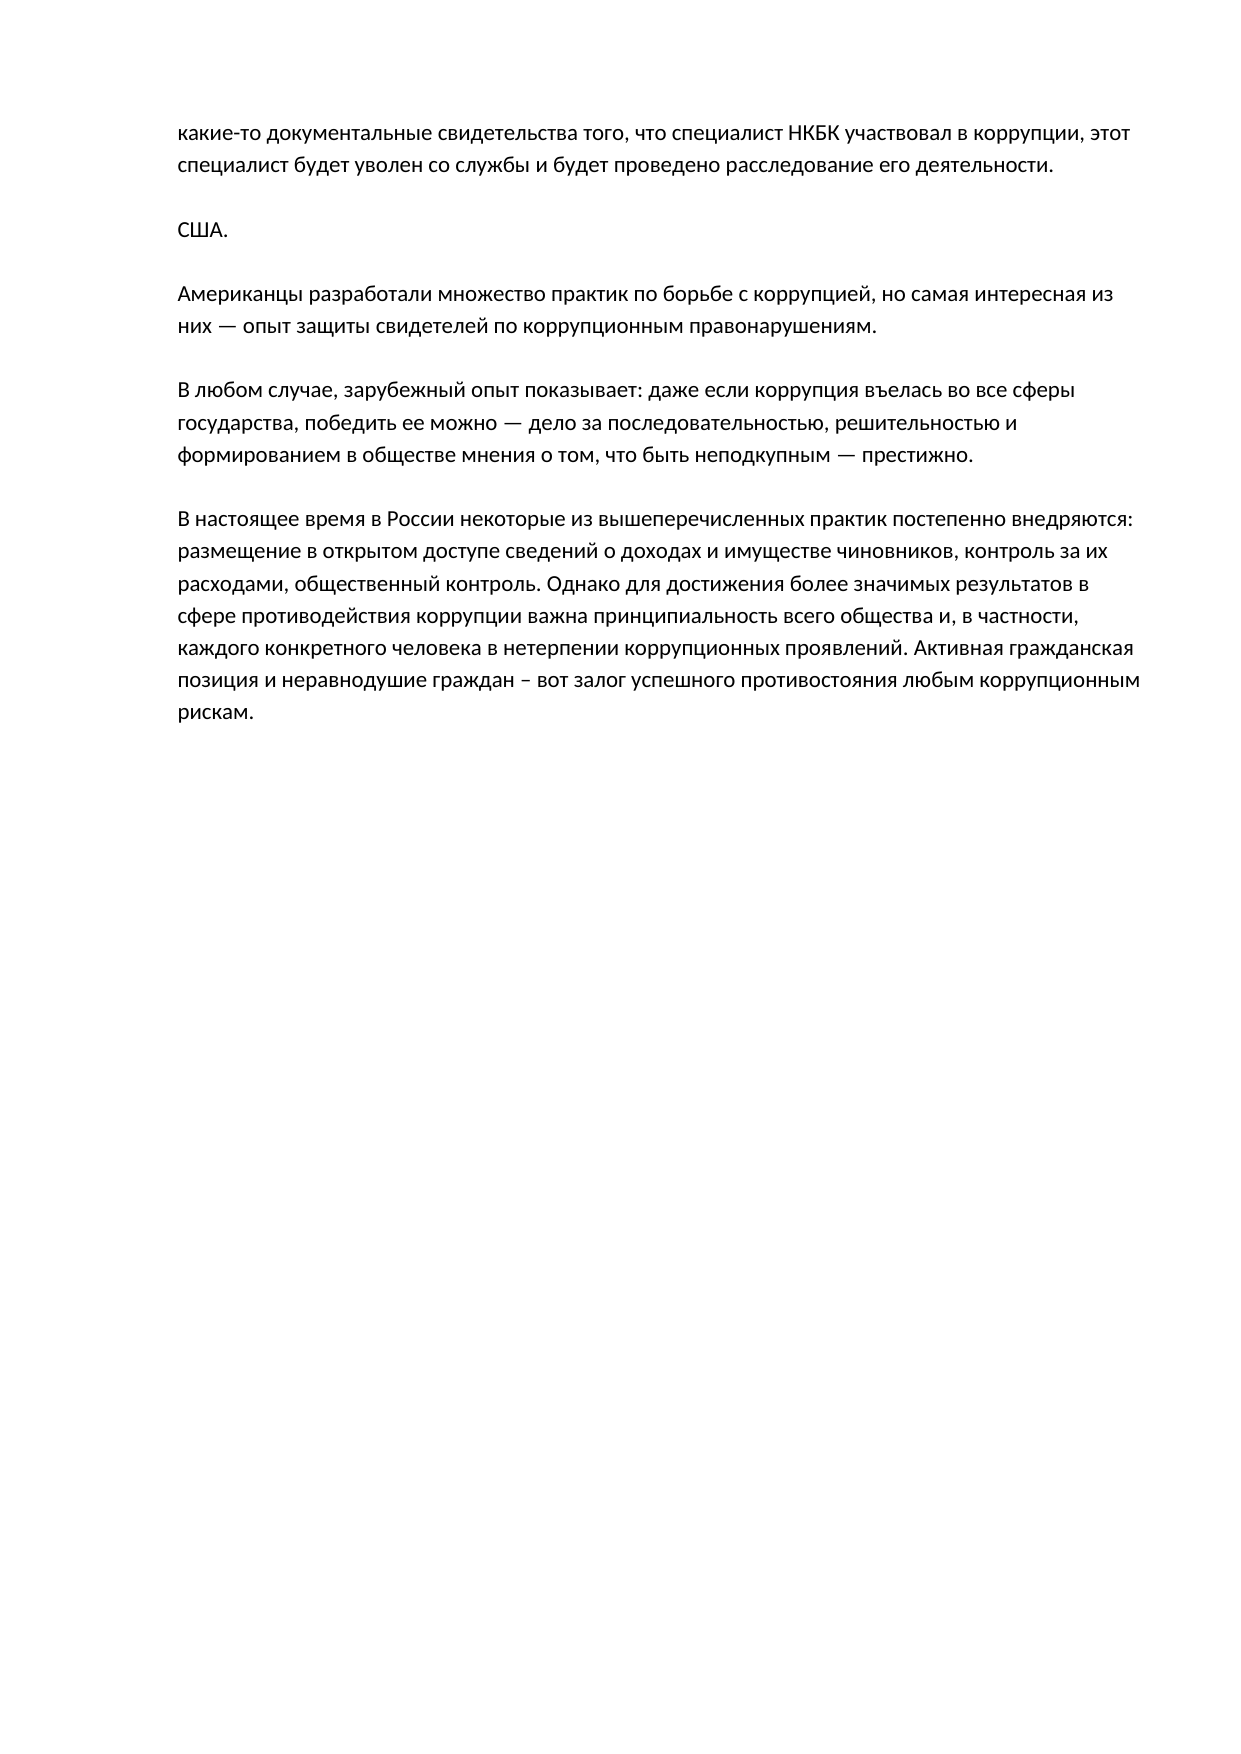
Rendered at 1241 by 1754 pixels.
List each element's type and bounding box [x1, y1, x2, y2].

text [177, 118, 1152, 726]
